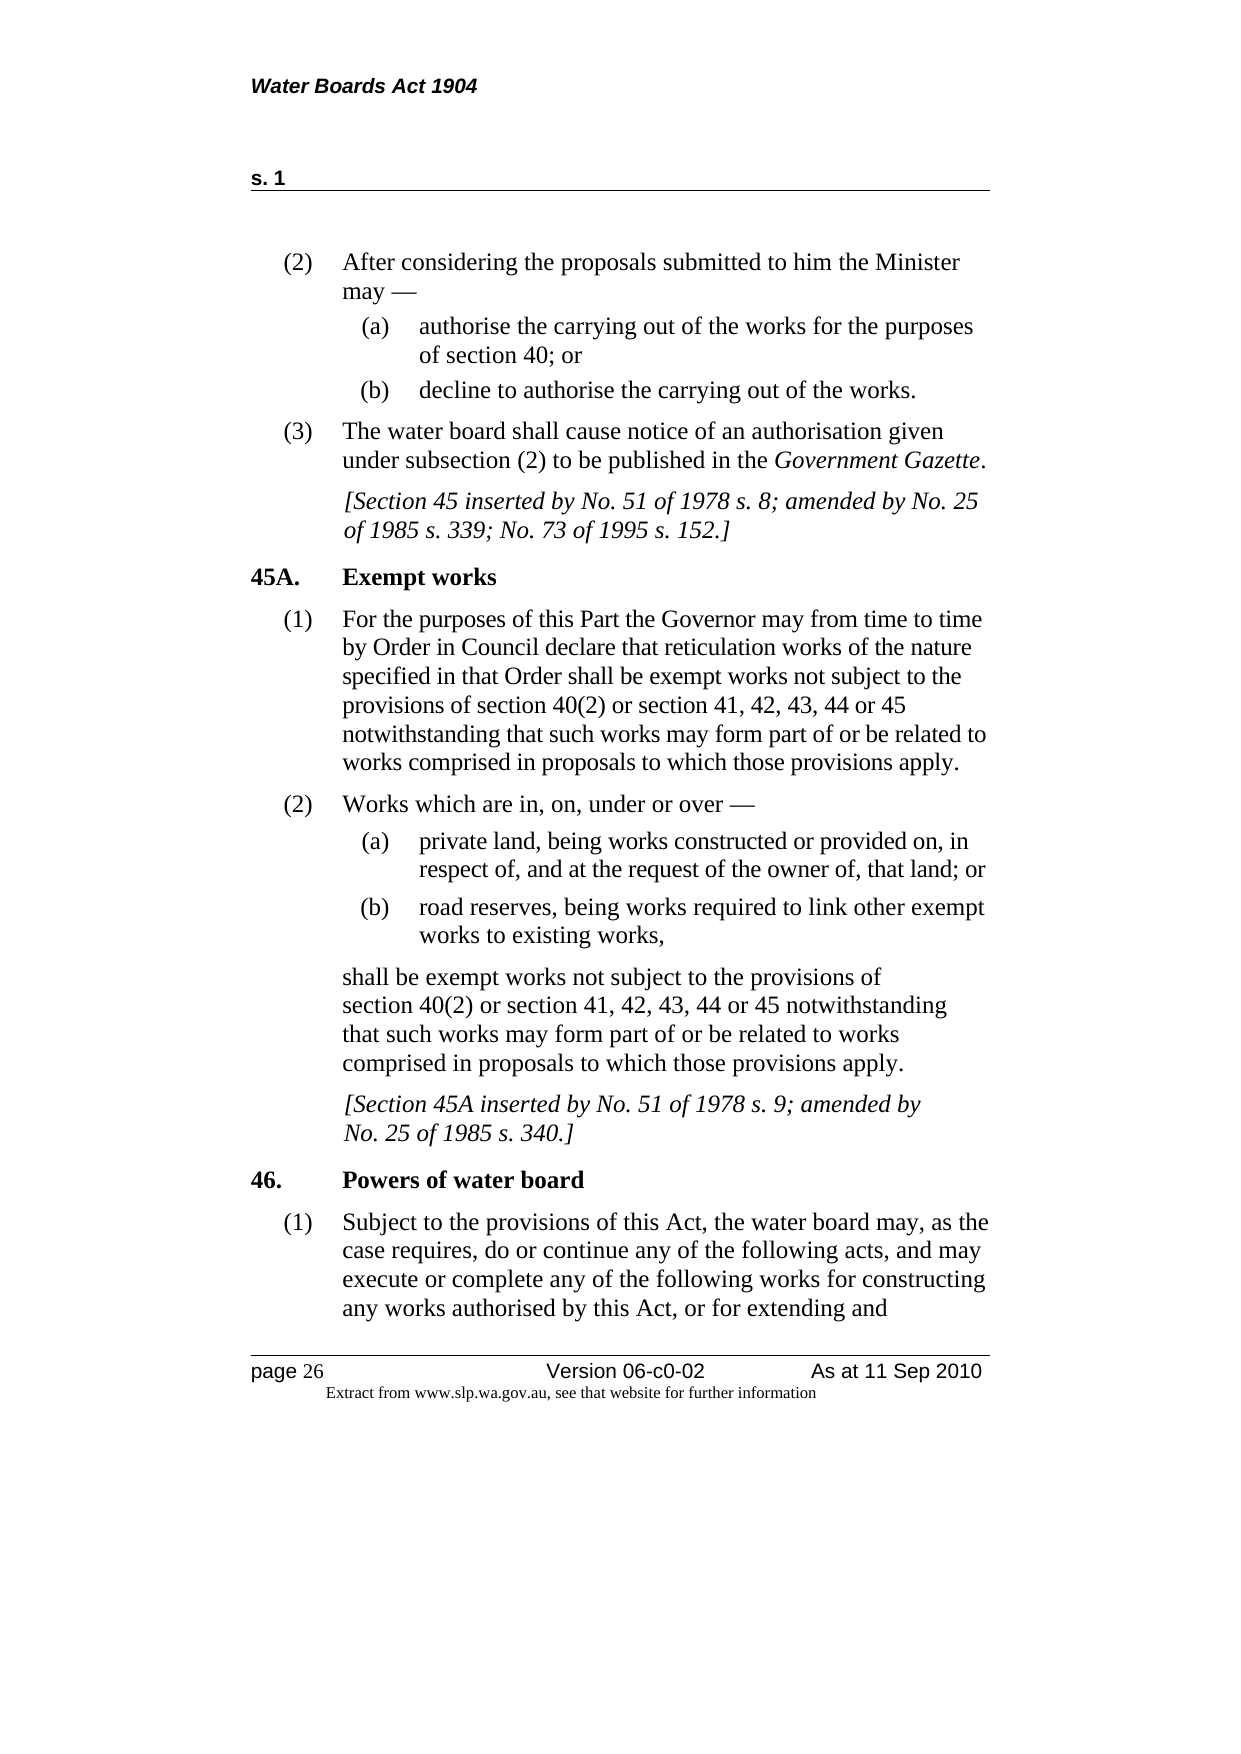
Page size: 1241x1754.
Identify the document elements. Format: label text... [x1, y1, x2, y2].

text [251, 1207, 990, 1322]
subtitle 45A. Exempt works [251, 562, 990, 591]
text shall be exempt works not subject to the provisions of section 40(2) or section 41, 42, 43, 44 or 45 notwithstanding that such works may form part of or be related to works comprised in proposals to which those provisions apply. [251, 962, 990, 1077]
text (2) After considering the proposals submitted to him the Minister may — [251, 247, 990, 305]
text (a) authorise the carrying out of the works for the purposes of section 40; or [251, 311, 990, 369]
text [Section 45 inserted by No. 51 of 1978 s. 8; amended by No. 25 of 1985 s. 339; No. 73 of 1995 s. 152.] [251, 486, 990, 544]
text [Section 45A inserted by No. 51 of 1978 s. 9; amended by No. 25 of 1985 s. 340.] [251, 1089, 990, 1147]
text (2) Works which are in, on, under or over — [251, 789, 990, 817]
text (a) private land, being works constructed or provided on, in respect of, and at the request of the owner of, that land; or [251, 826, 990, 883]
text (3) The water board shall cause notice of an authorisation given under subsection (2) to be published in the Government Gazette. [251, 416, 990, 474]
text (1) For the purposes of this Part the Governor may from time to time by Order in Council declare that reticulation works of the nature specified in that Order shall be exempt works not subject to the provisions of section 40(2) or section 41, 42, 43, 44 or 45 notwithstanding that such works may form part of or be related to works comprised in proposals to which those provisions apply. [251, 604, 990, 776]
text (b) decline to authorise the carrying out of the works. [251, 375, 990, 404]
text (b) road reserves, being works required to link other exempt works to existing works, [251, 892, 990, 949]
subtitle 46. Powers of water board [251, 1165, 990, 1194]
